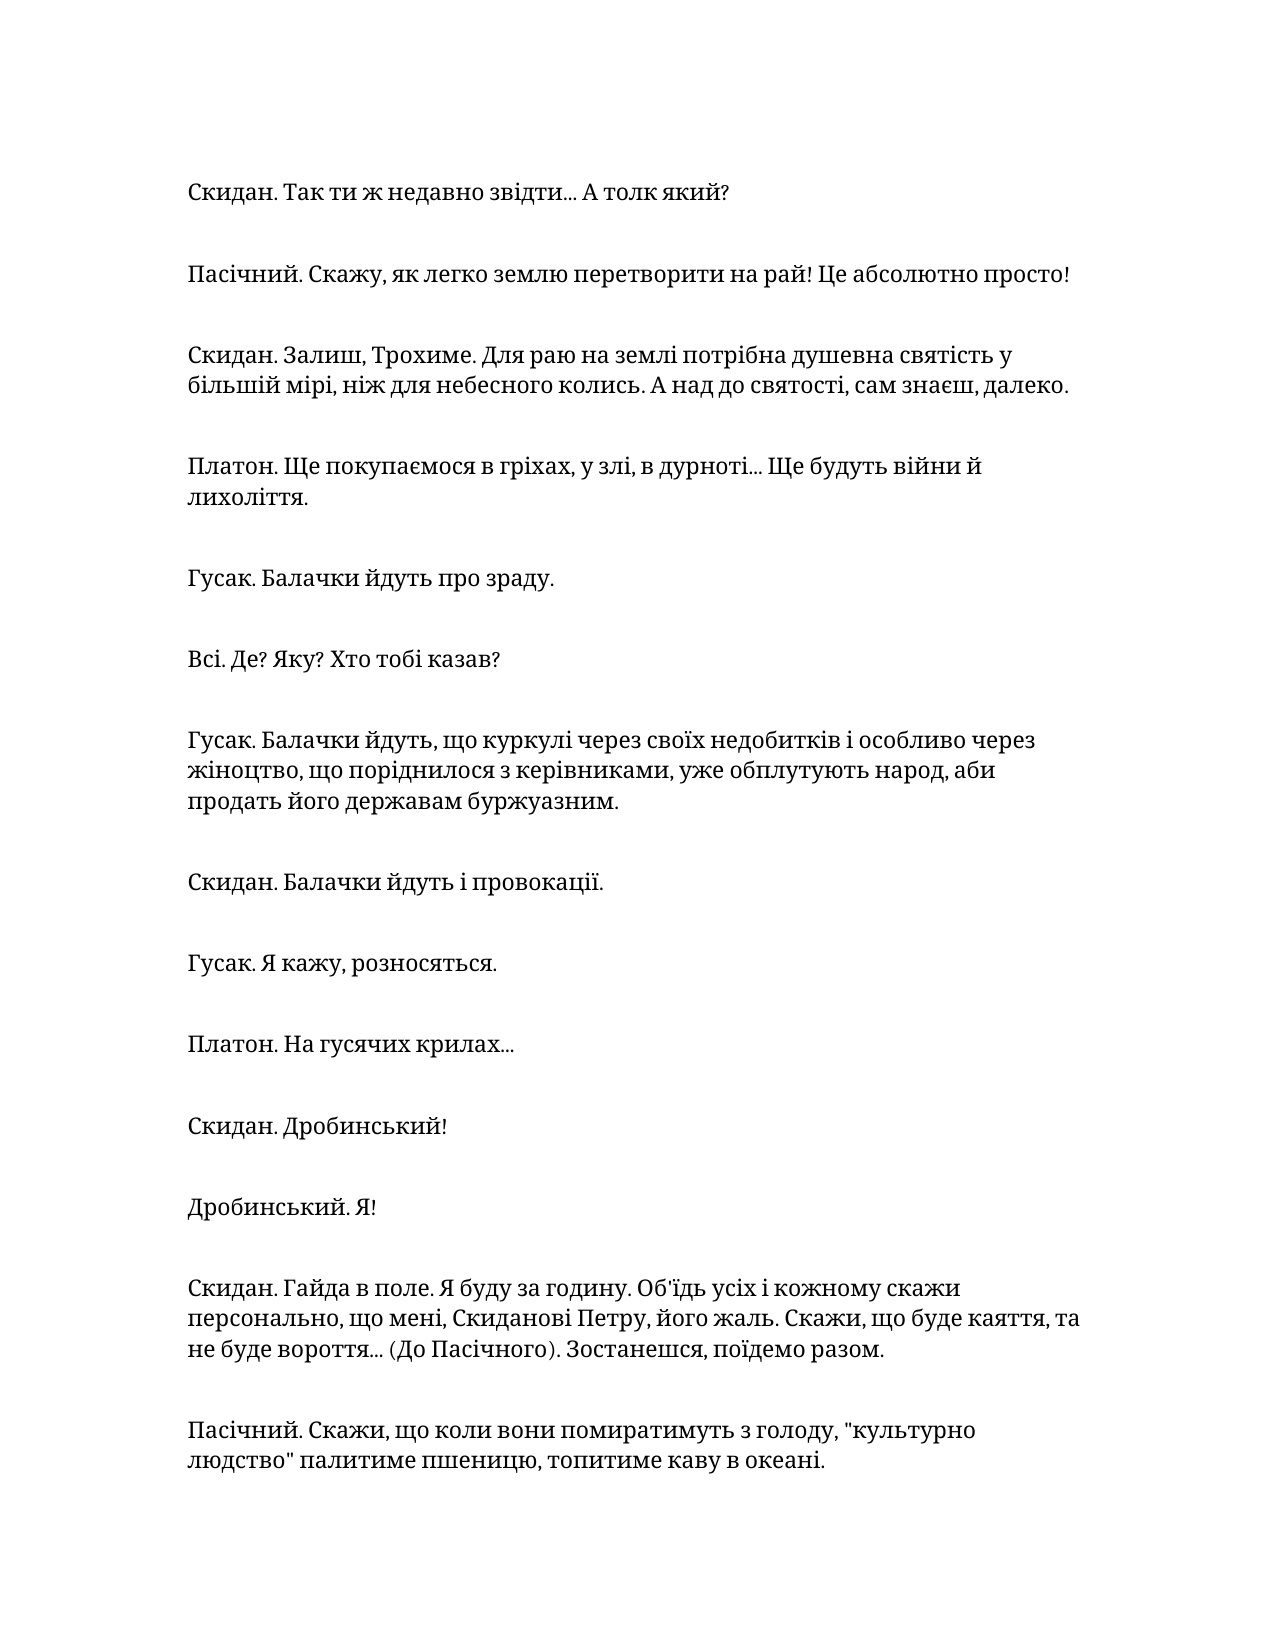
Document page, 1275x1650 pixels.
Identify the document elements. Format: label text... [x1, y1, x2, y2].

text Гусак. Балачки йдуть, що куркулі через своїх недобитків і особливо через жіноцтво, що поріднилося з керівниками, уже обплутують народ, аби продать його державам буржуазним. [187, 698, 1087, 815]
text Скидан. Дробинський! [187, 1083, 1087, 1140]
text Платон. Ще покупаємося в гріхах, у злі, в дурноті... Ще будуть війни й лихоліття. [187, 424, 1087, 511]
text Пасічний. Скажи, що коли вони помиратимуть з голоду, "культурно людство" палитиме пшеницю, топитиме каву в океані. [187, 1387, 1087, 1474]
text Гусак. Балачки йдуть про зраду. [187, 535, 1087, 592]
text Гусак. Я кажу, розносяться. [187, 921, 1087, 977]
text Скидан. Так ти ж недавно звідти... А толк який? [187, 150, 1087, 207]
text Пасічний. Скажу, як легко землю перетворити на рай! Це абсолютно просто! [187, 231, 1087, 288]
text Скидан. Балачки йдуть і провокації. [187, 839, 1087, 896]
text Скидан. Гайда в поле. Я буду за годину. Об'їдь усіх і кожному скажи персонально, що мені, Скиданові Петру, його жаль. Скажи, що буде каяття, та не буде вороття... (До Пасічного). Зостанешся, поїдемо разом. [187, 1246, 1087, 1363]
text Дробинський. Я! [187, 1164, 1087, 1221]
text Платон. На гусячих крилах... [187, 1002, 1087, 1059]
text Скидан. Залиш, Трохиме. Для раю на землі потрібна душевна святість у більшій мірі, ніж для небесного колись. А над до святості, сам знаєш, далеко. [187, 312, 1087, 399]
text Всі. Де? Яку? Хто тобі казав? [187, 617, 1087, 673]
